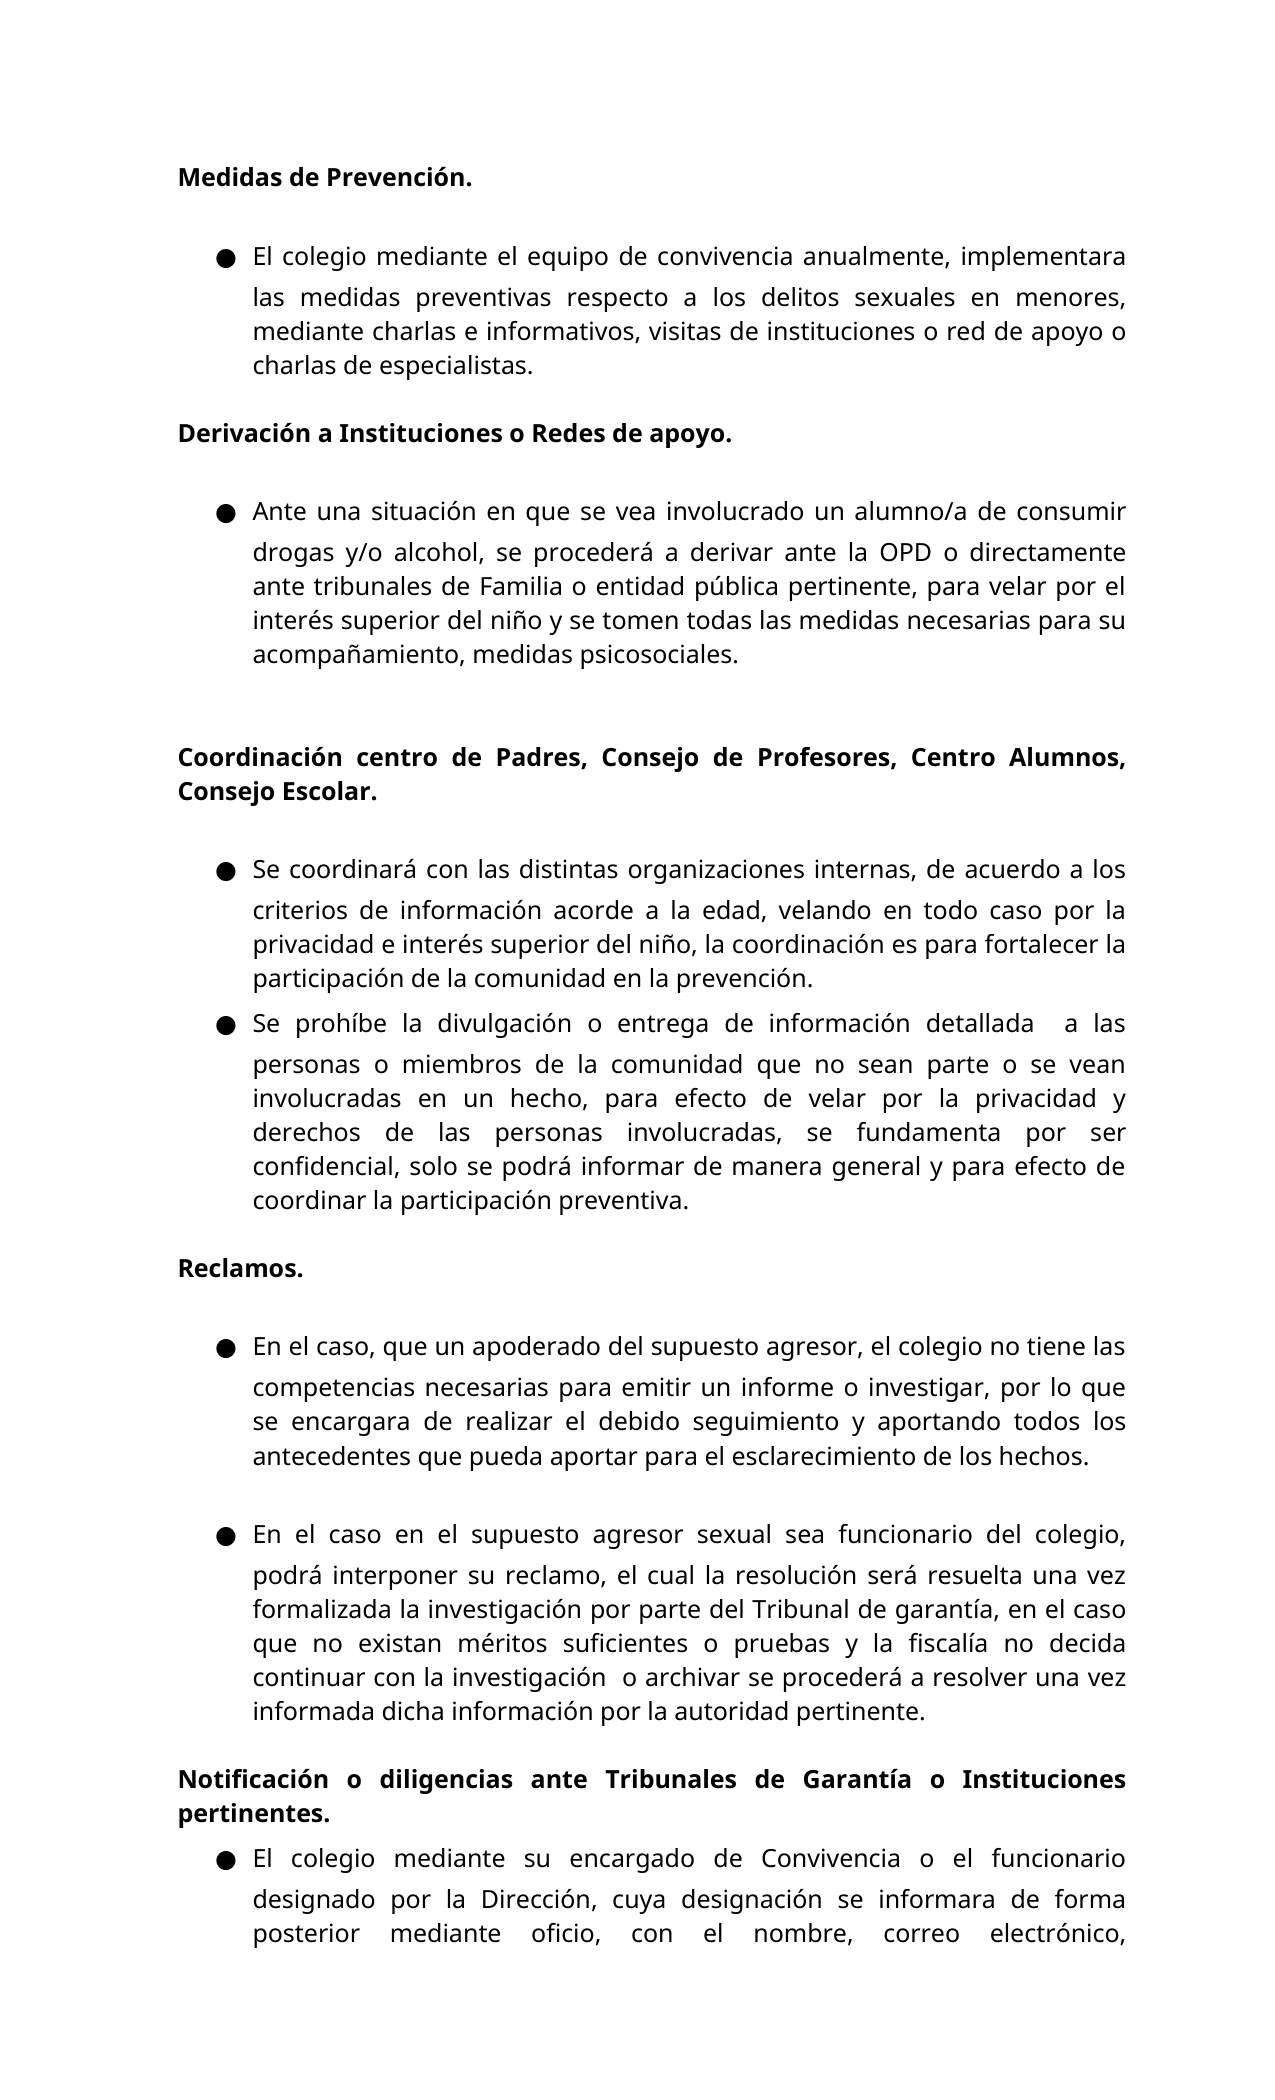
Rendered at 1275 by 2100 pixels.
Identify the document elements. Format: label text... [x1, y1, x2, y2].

list Se coordinará con las distintas organizaciones internas, de acuerdo a los criterios de información acorde a la edad, velando en todo caso por la privacidad e interés superior del niño, la coordinación es para fortalecer la participación de la comunidad en la prevención. [215, 842, 1127, 995]
list Se prohíbe la divulgación o entrega de información detallada a las personas o miembros de la comunidad que no sean parte o se vean involucradas en un hecho, para efecto de velar por la privacidad y derechos de las personas involucradas, se fundamenta por ser confidencial, solo se podrá informar de manera general y para efecto de coordinar la participación preventiva. [215, 995, 1127, 1217]
list En el caso en el supuesto agresor sexual sea funcionario del colegio, podrá interponer su reclamo, el cual la resolución será resuelta una vez formalizada la investigación por parte del Tribunal de garantía, en el caso que no existan méritos suficientes o pruebas y la fiscalía no decida continuar con la investigación o archivar se procederá a resolver una vez informada dicha información por la autoridad pertinente. [215, 1506, 1127, 1728]
text Coordinación centro de Padres, Consejo de Profesores, Centro Alumnos, Consejo Escolar. [177, 739, 1127, 807]
list Ante una situación en que se vea involucrado un alumno/a de consumir drogas y/o alcohol, se procederá a derivar ante la OPD o directamente ante tribunales de Familia o entidad pública pertinente, para velar por el interés superior del niño y se tomen todas las medidas necesarias para su acompañamiento, medidas psicosociales. [215, 484, 1127, 671]
text Medidas de Prevención. [177, 160, 1127, 194]
text Derivación a Instituciones o Redes de apoyo. [177, 416, 1127, 450]
list En el caso, que un apoderado del supuesto agresor, el colegio no tiene las competencias necesarias para emitir un informe o investigar, por lo que se encargara de realizar el debido seguimiento y aportando todos los antecedentes que pueda aportar para el esclarecimiento de los hechos. [215, 1319, 1127, 1472]
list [215, 1830, 1127, 1949]
text Notificación o diligencias ante Tribunales de Garantía o Instituciones pertinentes. [177, 1762, 1127, 1830]
text Reclamos. [177, 1251, 1127, 1285]
list El colegio mediante el equipo de convivencia anualmente, implementara las medidas preventivas respecto a los delitos sexuales en menores, mediante charlas e informativos, visitas de instituciones o red de apoyo o charlas de especialistas. [215, 228, 1127, 382]
